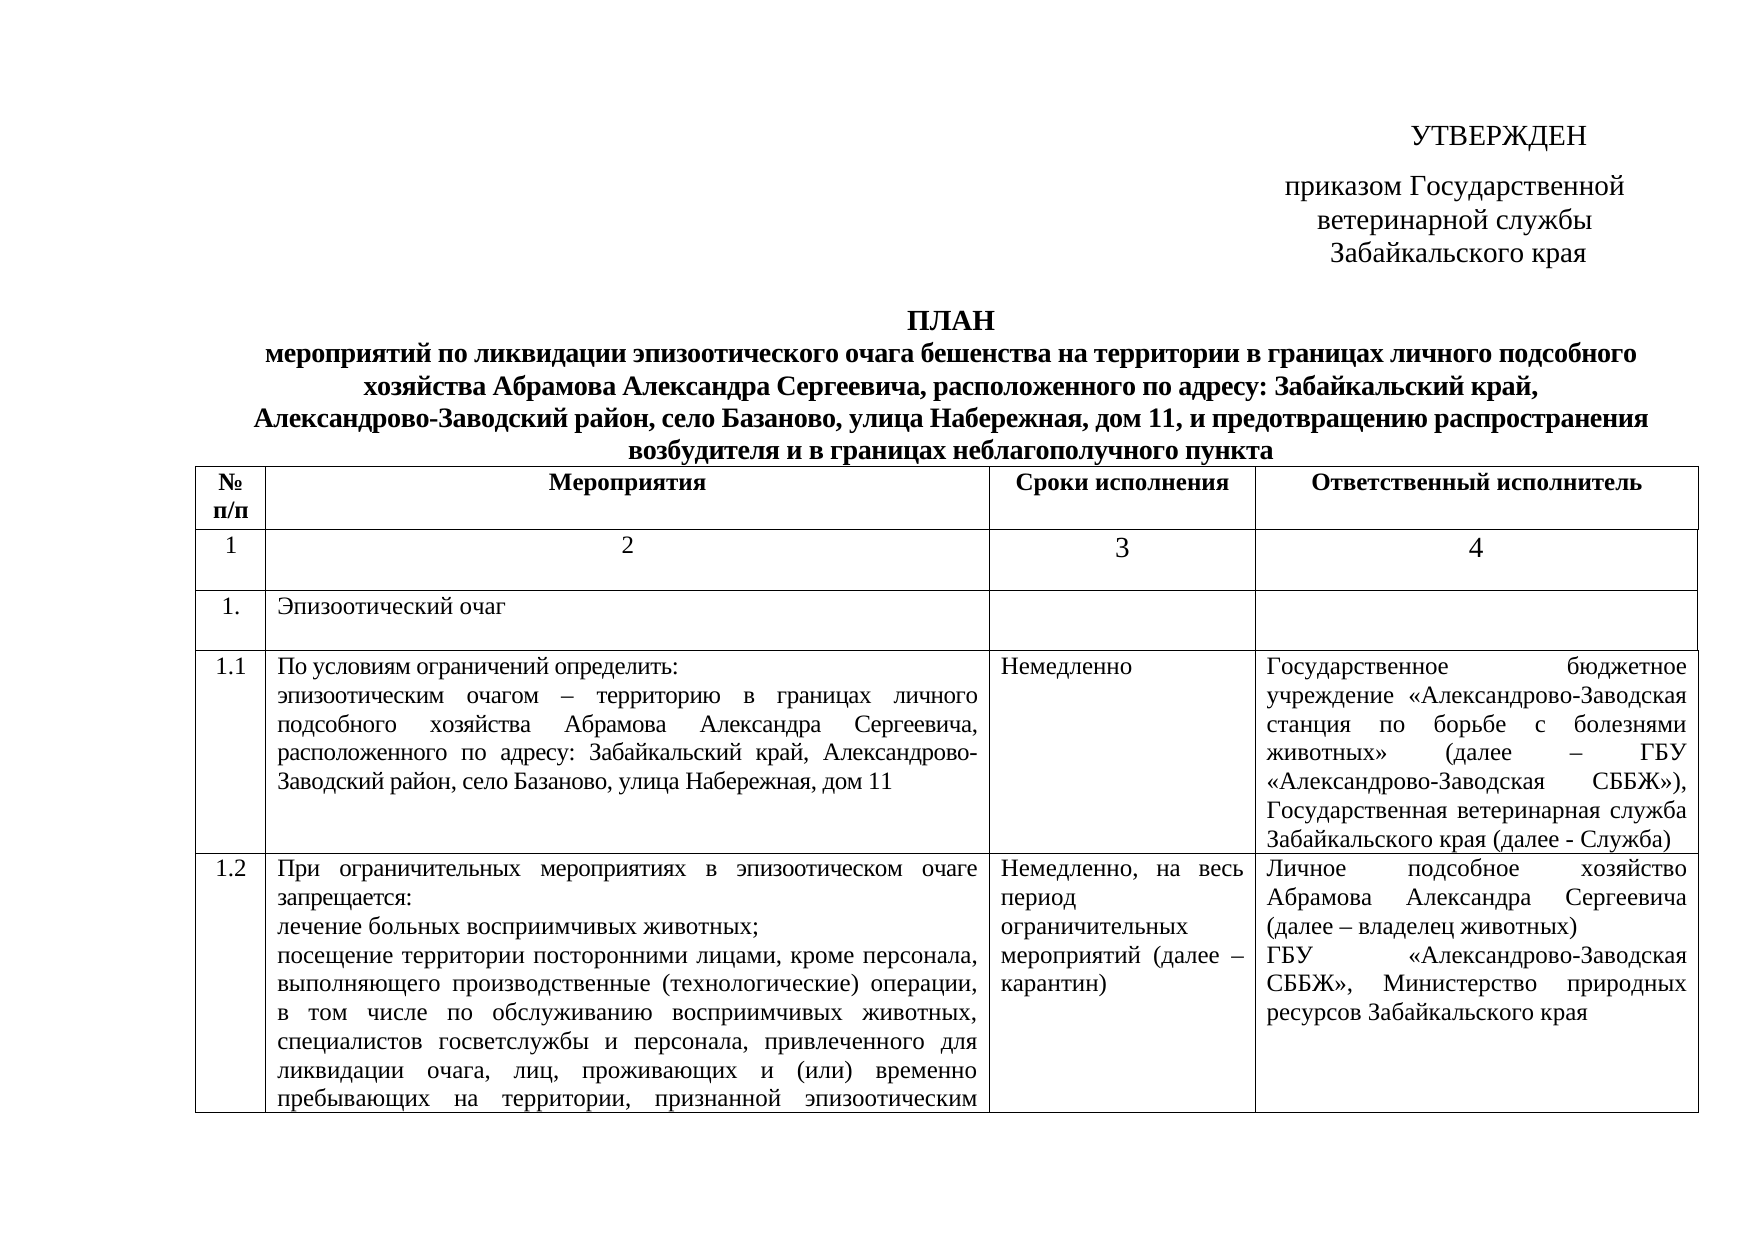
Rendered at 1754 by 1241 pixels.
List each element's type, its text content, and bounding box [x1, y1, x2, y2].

table_cell Государственное бюджетное учреждение «Александрово-Заводская станция по борьбе с болезнями животных» (далее – ГБУ «Александрово-Заводская СББЖ»), Государственная ветеринарная служба Забайкальского края (далее - Служба) [1256, 651, 1698, 852]
text ПЛАН [207, 303, 1695, 336]
table_header № п/п [196, 467, 265, 529]
table_cell 4 [1256, 530, 1697, 590]
table_header Ответственный исполнитель [1256, 467, 1698, 529]
table_cell По условиям ограничений определить: эпизоотическим очагом – территорию в границах личного подсобного хозяйства Абрамова Александра Сергеевича, расположенного по адресу: Забайкальский край, Александрово-Заводский район, село Базаново, улица Набережная, дом 11 [266, 651, 989, 852]
table_cell 3 [990, 530, 1255, 590]
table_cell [990, 854, 1255, 1112]
table_cell 1 [196, 530, 265, 590]
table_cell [266, 854, 989, 1112]
text УТВЕРЖДЕН [769, 118, 1754, 152]
table_header Мероприятия [266, 467, 989, 529]
table_cell Эпизоотический очаг [266, 591, 989, 650]
table_cell 1. [196, 591, 265, 650]
table_cell 1.2 [196, 854, 265, 1112]
table_header Сроки исполнения [990, 467, 1255, 529]
table_cell [990, 591, 1255, 650]
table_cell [1256, 854, 1698, 1112]
text приказом Государственной [769, 168, 1695, 202]
text Александрово-Заводский район, село Базаново, улица Набережная, дом 11, и предотвращению распространения возбудителя и в границах неблагополучного пункта [207, 401, 1695, 466]
table_cell [1256, 591, 1697, 650]
text Забайкальского края [769, 236, 1695, 269]
table_cell 2 [266, 530, 989, 590]
text мероприятий по ликвидации эпизоотического очага бешенства на территории в границах личного подсобного хозяйства Абрамова Александра Сергеевича, расположенного по адресу: Забайкальский край, [207, 336, 1695, 401]
text ветеринарной службы [769, 202, 1695, 236]
table_cell 1.1 [196, 651, 265, 852]
table_cell Немедленно [990, 651, 1255, 852]
